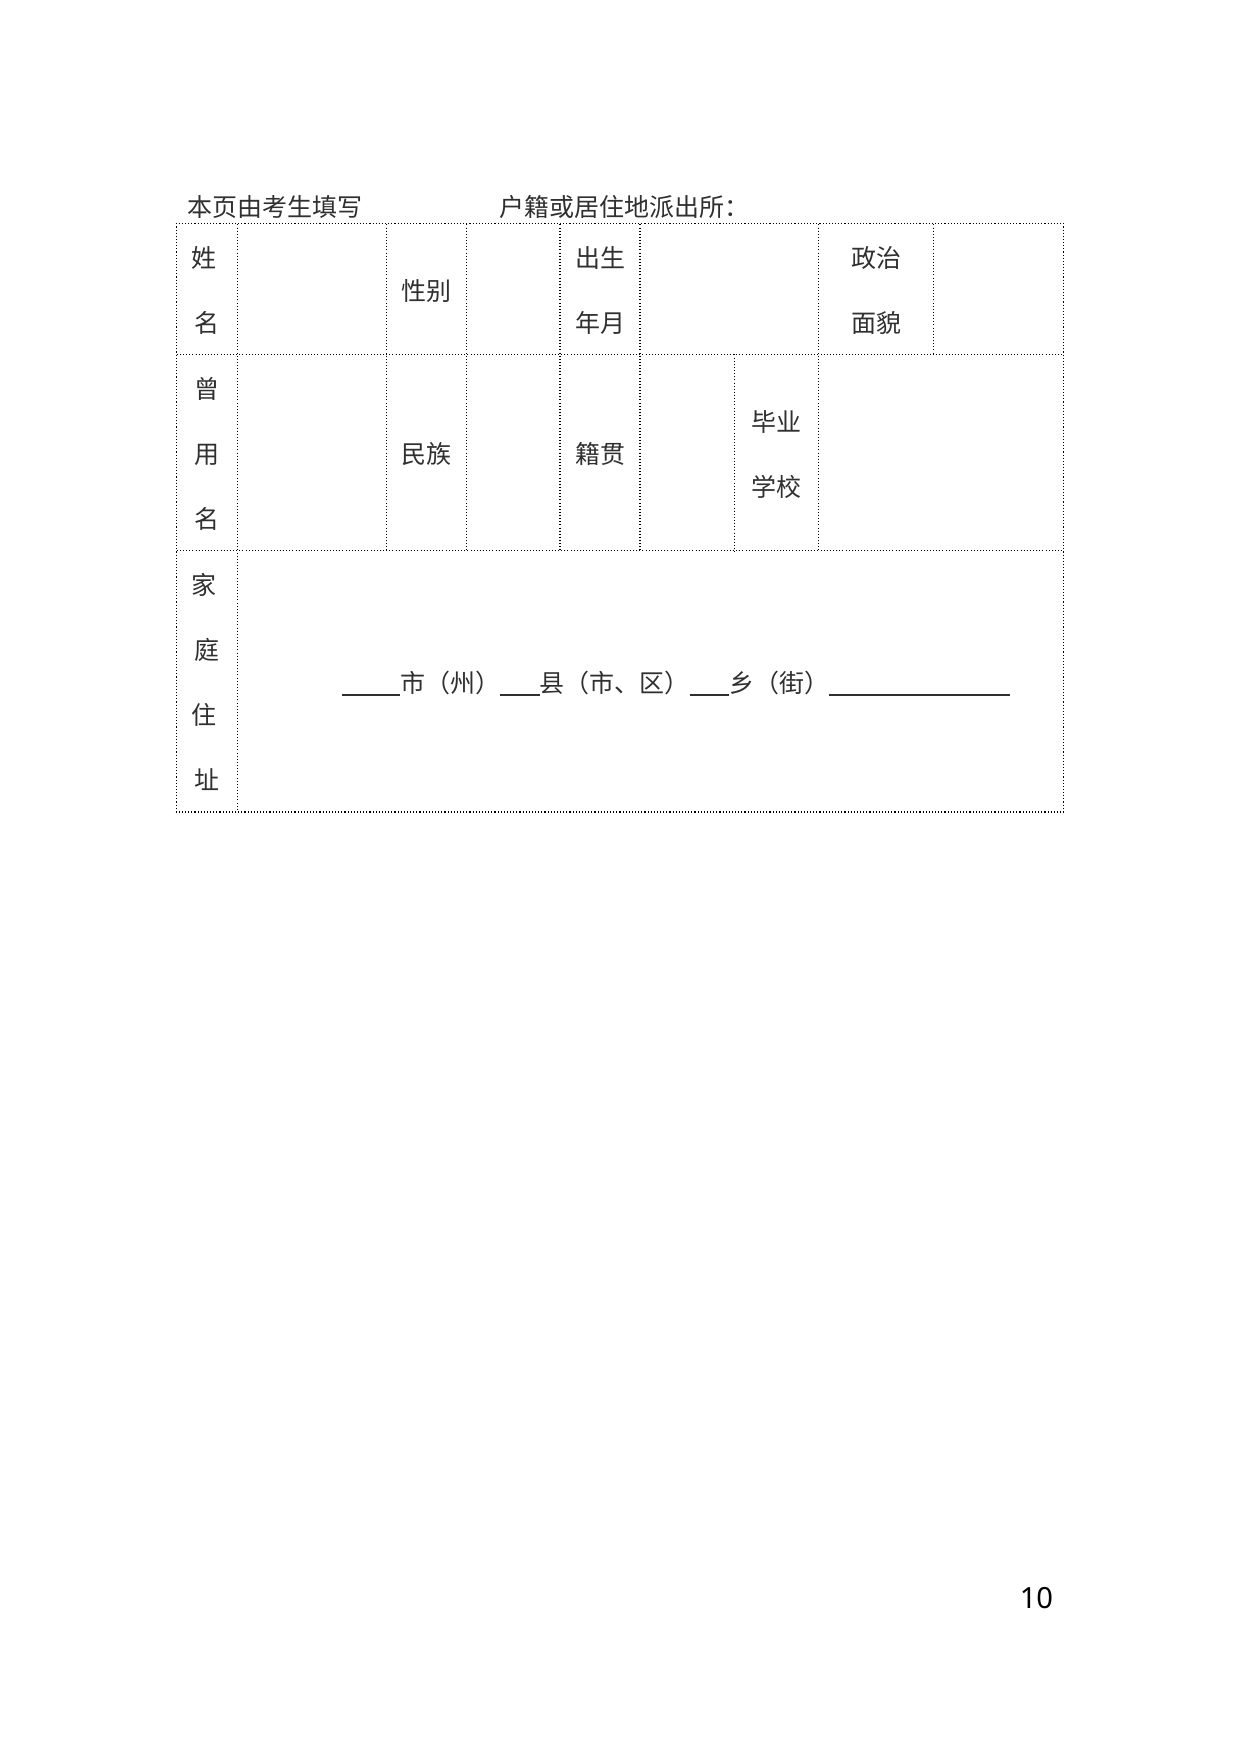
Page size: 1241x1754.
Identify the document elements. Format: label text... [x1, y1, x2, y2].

table_cell 曾用名 [176, 354, 238, 550]
table_header [640, 223, 819, 354]
table_header [466, 223, 560, 354]
table_cell [238, 354, 386, 550]
table_cell [466, 354, 560, 550]
table_cell 家 庭 住 址 [176, 550, 238, 811]
table_header 性别 [386, 223, 466, 354]
table_cell 民族 [386, 354, 466, 550]
table_cell 籍贯 [560, 354, 640, 550]
table_header 出生 年月 [560, 223, 640, 354]
table_header [934, 223, 1064, 354]
table_cell 市（州） 县（市、区） 乡（街） [238, 550, 1064, 811]
text 本页由考生填写 户籍或居住地派出所： [187, 165, 1053, 223]
table_header [238, 223, 386, 354]
table_cell [819, 354, 1064, 550]
table_header 政治 面貌 [819, 223, 934, 354]
table_cell [640, 354, 734, 550]
table_cell 毕业 学校 [734, 354, 819, 550]
table_header 姓 名 [176, 223, 238, 354]
